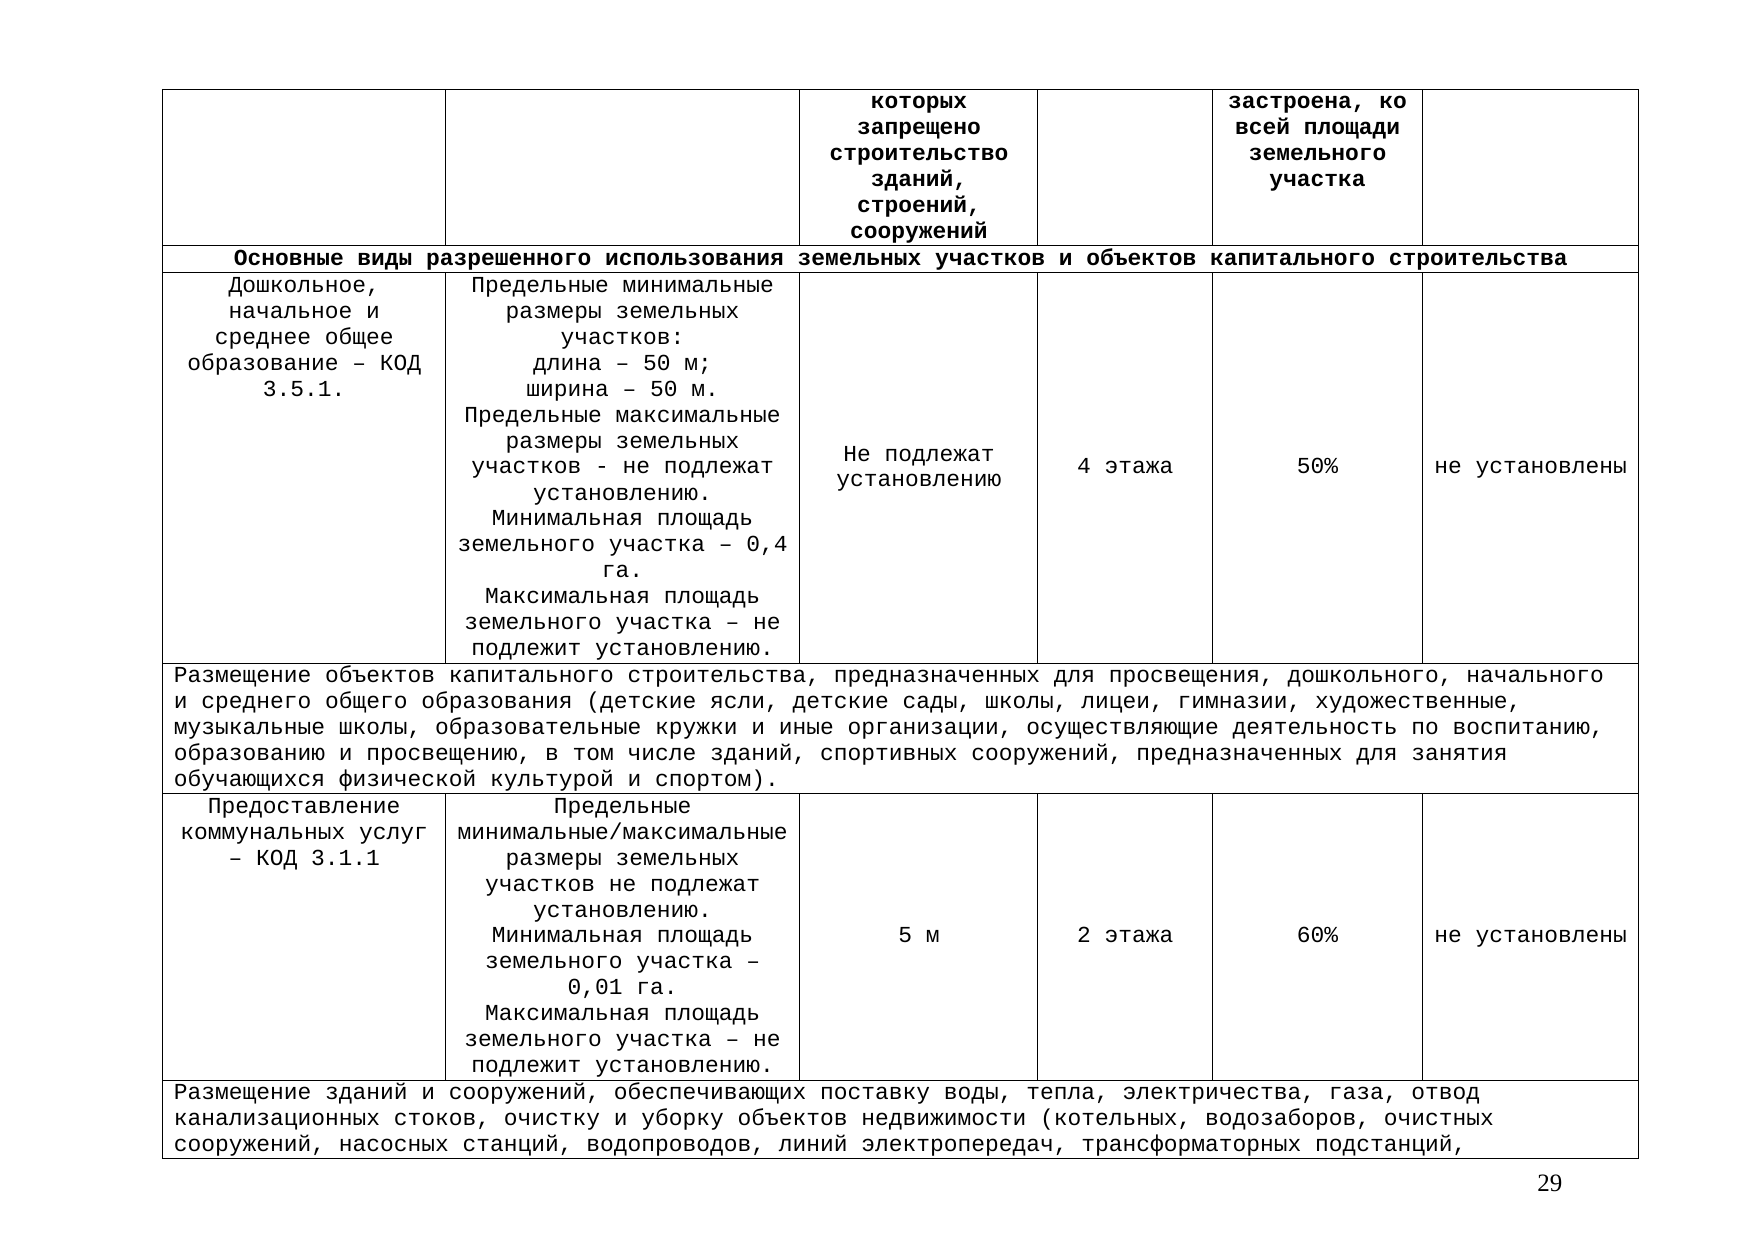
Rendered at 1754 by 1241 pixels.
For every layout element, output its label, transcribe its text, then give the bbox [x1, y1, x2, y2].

table_cell 50% [1213, 273, 1422, 662]
table_cell Не подлежат установлению [800, 273, 1037, 662]
table_cell 60% [1213, 794, 1422, 1079]
table_cell 5 м [800, 794, 1037, 1079]
table_cell 2 этажа [1038, 794, 1212, 1079]
table_cell Предельные минимальные размеры земельных участков: длина – 50 м; ширина – 50 м. Предельные максимальные размеры земельных участков - не подлежат установлению. Минимальная площадь земельного участка – 0,4 га. Максимальная площадь земельного участка – не подлежит установлению. [446, 273, 799, 662]
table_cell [1038, 90, 1212, 245]
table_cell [1213, 90, 1422, 245]
table_cell не установлены [1423, 794, 1638, 1079]
table_cell Основные виды разрешенного использования земельных участков и объектов капитального строительства [163, 246, 1638, 272]
table_cell не установлены [1423, 273, 1638, 662]
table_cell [1423, 90, 1638, 245]
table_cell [800, 90, 1037, 245]
table_cell Размещение объектов капитального строительства, предназначенных для просвещения, дошкольного, начального и среднего общего образования (детские ясли, детские сады, школы, лицеи, гимназии, художественные, музыкальные школы, образовательные кружки и иные организации, осуществляющие деятельность по воспитанию, образованию и просвещению, в том числе зданий, спортивных сооружений, предназначенных для занятия обучающихся физической культурой и спортом). [163, 664, 1638, 793]
table_cell 4 этажа [1038, 273, 1212, 662]
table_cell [163, 1081, 1638, 1158]
table_cell Предельные минимальные/максимальные размеры земельных участков не подлежат установлению. Минимальная площадь земельного участка – 0,01 га. Максимальная площадь земельного участка – не подлежит установлению. [446, 794, 799, 1079]
table_cell Дошкольное, начальное и среднее общее образование – КОД 3.5.1. [163, 273, 445, 662]
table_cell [446, 90, 799, 245]
table_cell Предоставление коммунальных услуг – КОД 3.1.1 [163, 794, 445, 1079]
